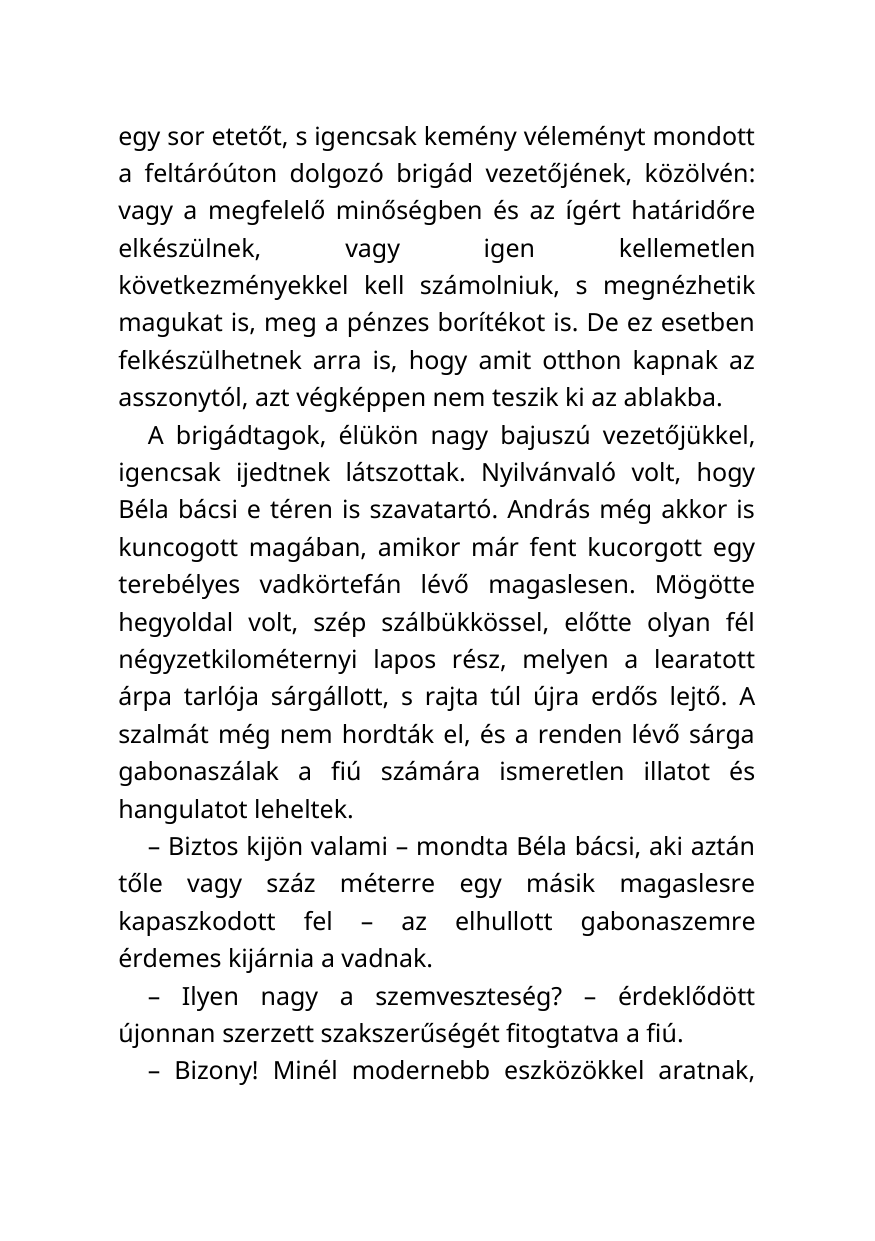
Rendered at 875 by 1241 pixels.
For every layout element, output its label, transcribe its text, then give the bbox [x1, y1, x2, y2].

text – Biztos kijön valami – mondta Béla bácsi, aki aztán tőle vagy száz méterre egy másik magaslesre kapaszkodott fel – az elhullott gabonaszemre érdemes kijárnia a vadnak. [118, 829, 756, 975]
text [118, 118, 756, 414]
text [118, 1053, 756, 1087]
text – Ilyen nagy a szemveszteség? – érdeklődött újonnan szerzett szakszerűségét fitogtatva a fiú. [118, 978, 756, 1050]
text A brigádtagok, élükön nagy bajuszú vezetőjükkel, igencsak ijedtnek látszottak. Nyilvánvaló volt, hogy Béla bácsi e téren is szavatartó. András még akkor is kuncogott magában, amikor már fent kucorgott egy terebélyes vadkörtefán lévő magaslesen. Mögötte hegyoldal volt, szép szálbükkössel, előtte olyan fél négyzetkilométernyi lapos rész, melyen a learatott árpa tarlója sárgállott, s rajta túl újra erdős lejtő. A szalmát még nem hordták el, és a renden lévő sárga gabonaszálak a fiú számára ismeretlen illatot és hangulatot leheltek. [118, 417, 756, 825]
